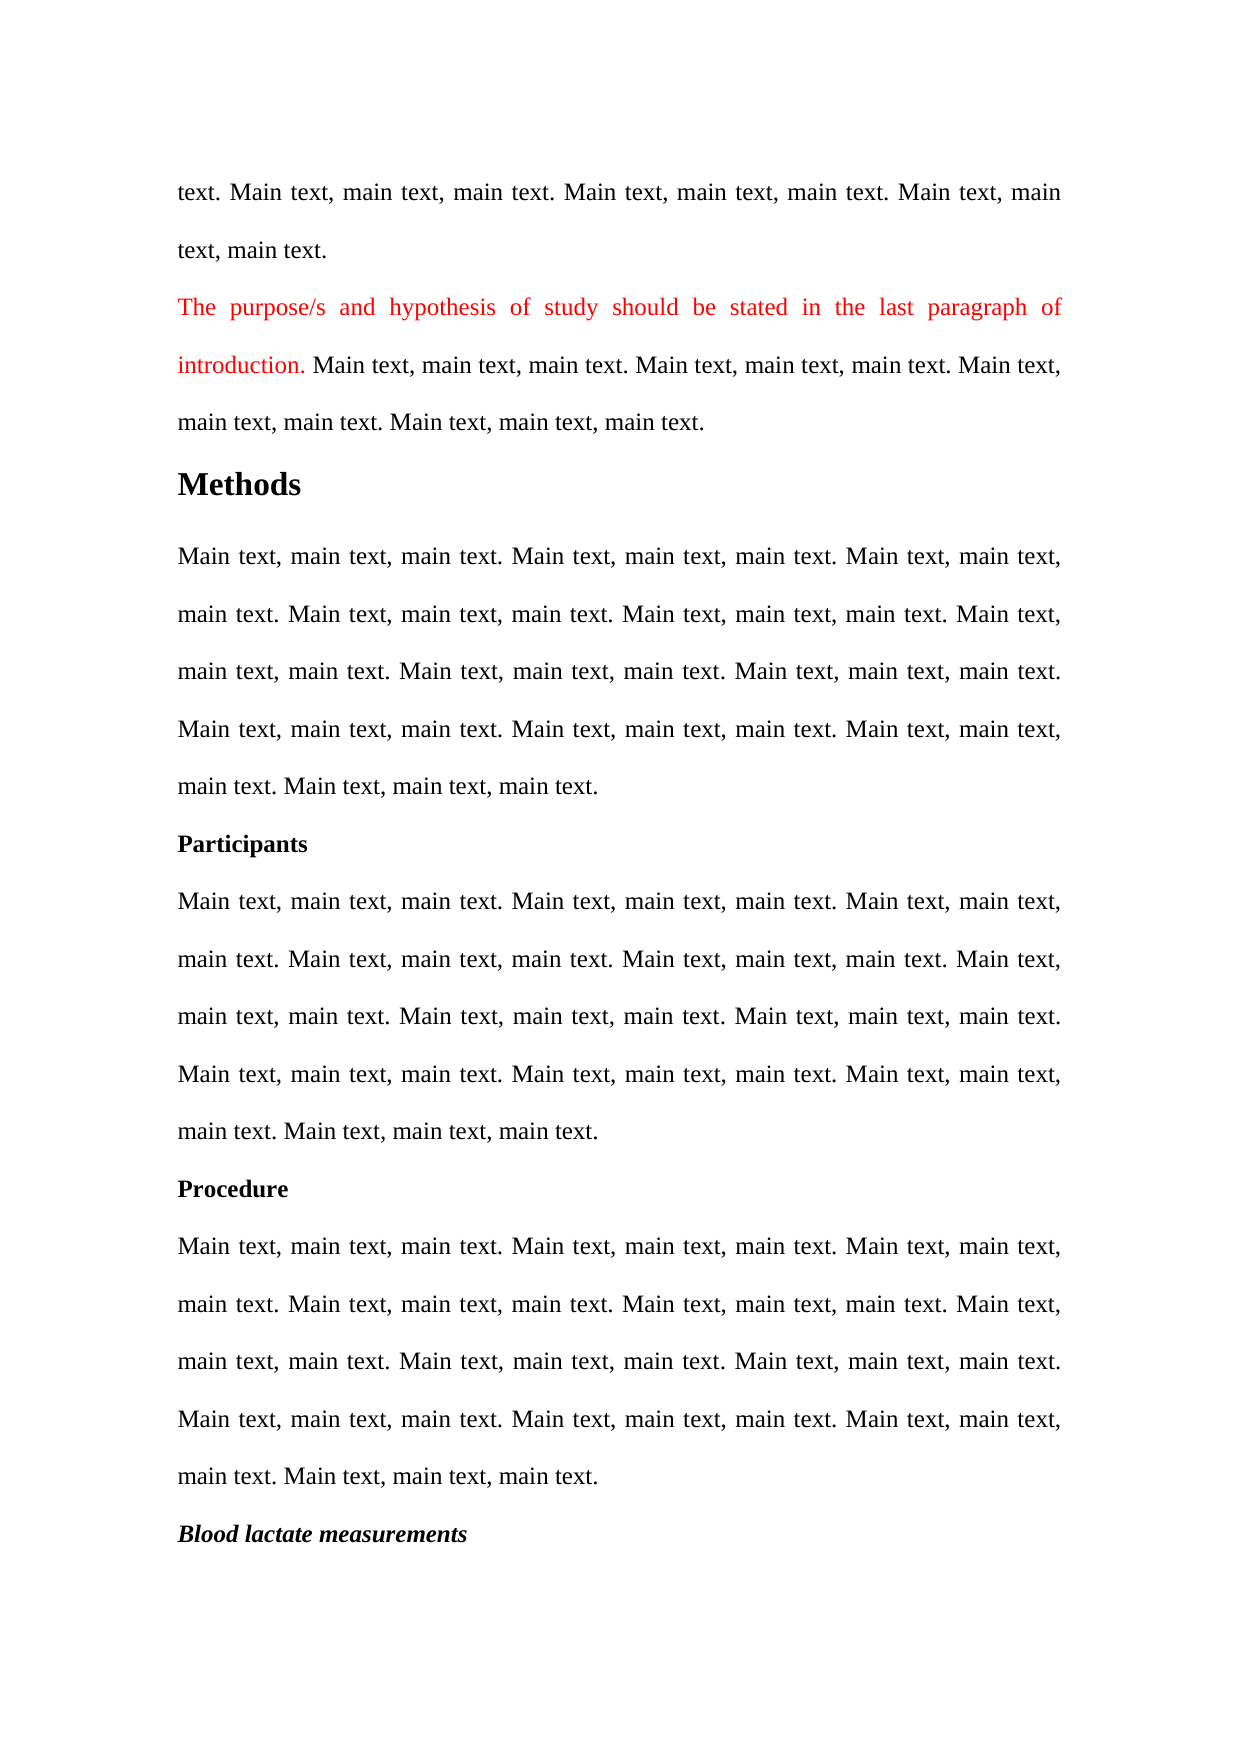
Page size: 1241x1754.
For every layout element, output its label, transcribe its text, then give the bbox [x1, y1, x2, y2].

subtitle Methods [177, 465, 1063, 503]
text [177, 177, 1063, 263]
text The purpose/s and hypothesis of study should be stated in the last paragraph of introduction. Main text, main text, main text. Main text, main text, main text. Main text, main text, main text. Main text, main text, main text. [177, 292, 1063, 436]
text Participants [177, 829, 1063, 858]
text Blood lactate measurements [177, 1519, 1063, 1548]
text Procedure [177, 1174, 1063, 1203]
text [177, 1231, 1063, 1490]
